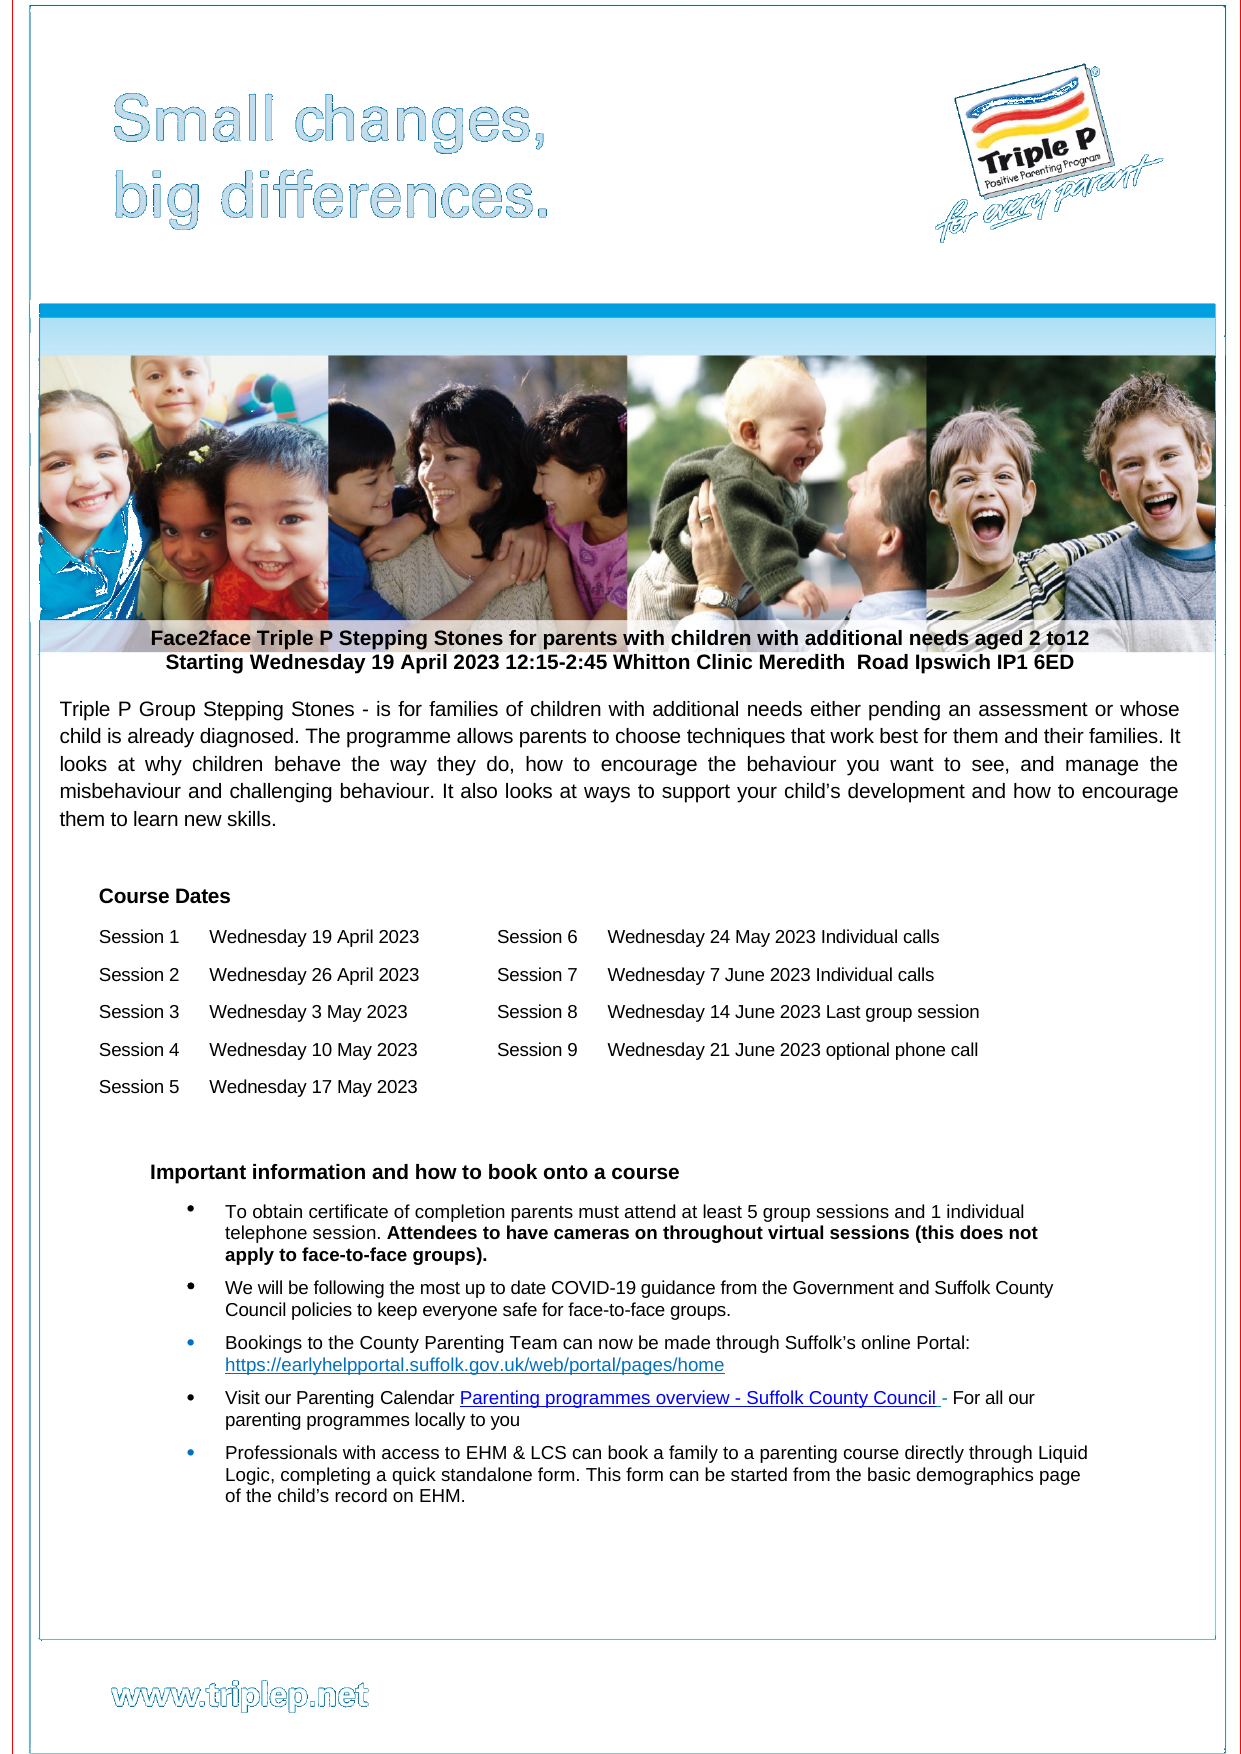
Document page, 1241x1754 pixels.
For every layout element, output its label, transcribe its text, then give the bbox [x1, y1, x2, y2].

text Face2face Triple P Stepping Stones for parents with children with additional needs aged 2 to12 [150, 587, 1090, 650]
table_cell Session 1 Wednesday 19 April 2023 Session 2 Wednesday 26 April 2023 Session 3 Wednesday 3 May 2023 Session 4 Wednesday 10 May 2023 Session 5 Wednesday 17 May 2023 [88, 926, 486, 1160]
list To obtain certificate of completion parents must attend at least 5 group sessions and 1 individual telephone session. Attendees to have cameras on throughout virtual sessions (this does not apply to face-to-face groups). [187, 1201, 1090, 1265]
table_header Course Dates [88, 844, 1090, 926]
table_cell Session 6 Wednesday 24 May 2023 Individual calls Session 7 Wednesday 7 June 2023 Individual calls Session 8 Wednesday 14 June 2023 Last group session Session 9 Wednesday 21 June 2023 optional phone call [486, 926, 1090, 1160]
list Professionals with access to EHM & LCS can book a family to a parenting course directly through Liquid Logic, completing a quick standalone form. This form can be started from the basic demographics page of the child’s record on EHM. [187, 1442, 1090, 1507]
picture [13, 0, 1240, 1754]
text Important information and how to book onto a course [150, 1160, 1090, 1184]
list Visit our Parenting Calendar Parenting programmes overview - Suffolk County Council - For all our parenting programmes locally to you [187, 1387, 1090, 1430]
list We will be following the most up to date COVID-19 guidance from the Government and Suffolk County Council policies to keep everyone safe for face-to-face groups. [187, 1277, 1090, 1320]
list Bookings to the County Parenting Team can now be made through Suffolk’s online Portal: https://earlyhelpportal.suffolk.gov.uk/web/portal/pages/home [187, 1332, 1090, 1375]
text Starting Wednesday 19 April 2023 12:15-2:45 Whitton Clinic Meredith Road Ipswich IP1 6ED [150, 650, 1090, 674]
